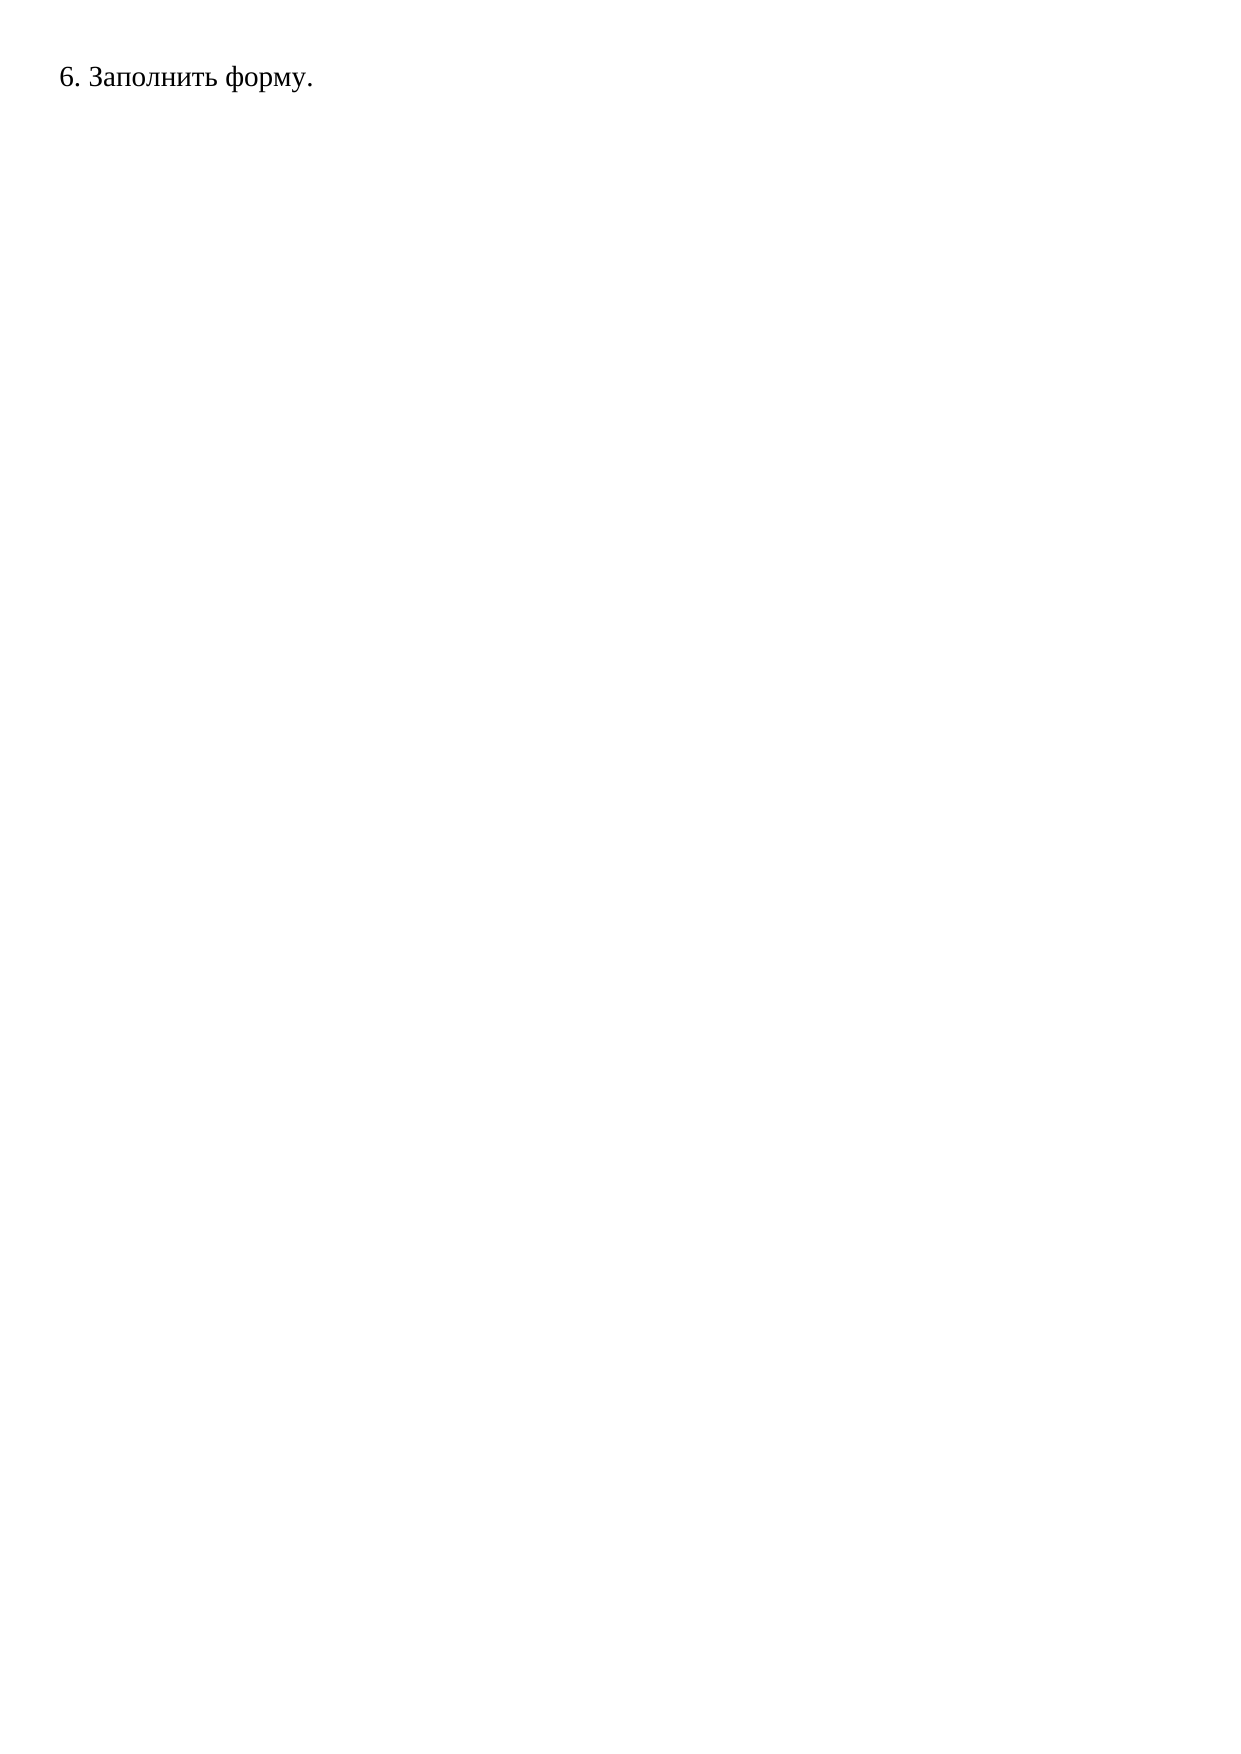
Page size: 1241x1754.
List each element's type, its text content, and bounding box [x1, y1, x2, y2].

text 6. Заполнить форму. [59, 59, 1181, 93]
